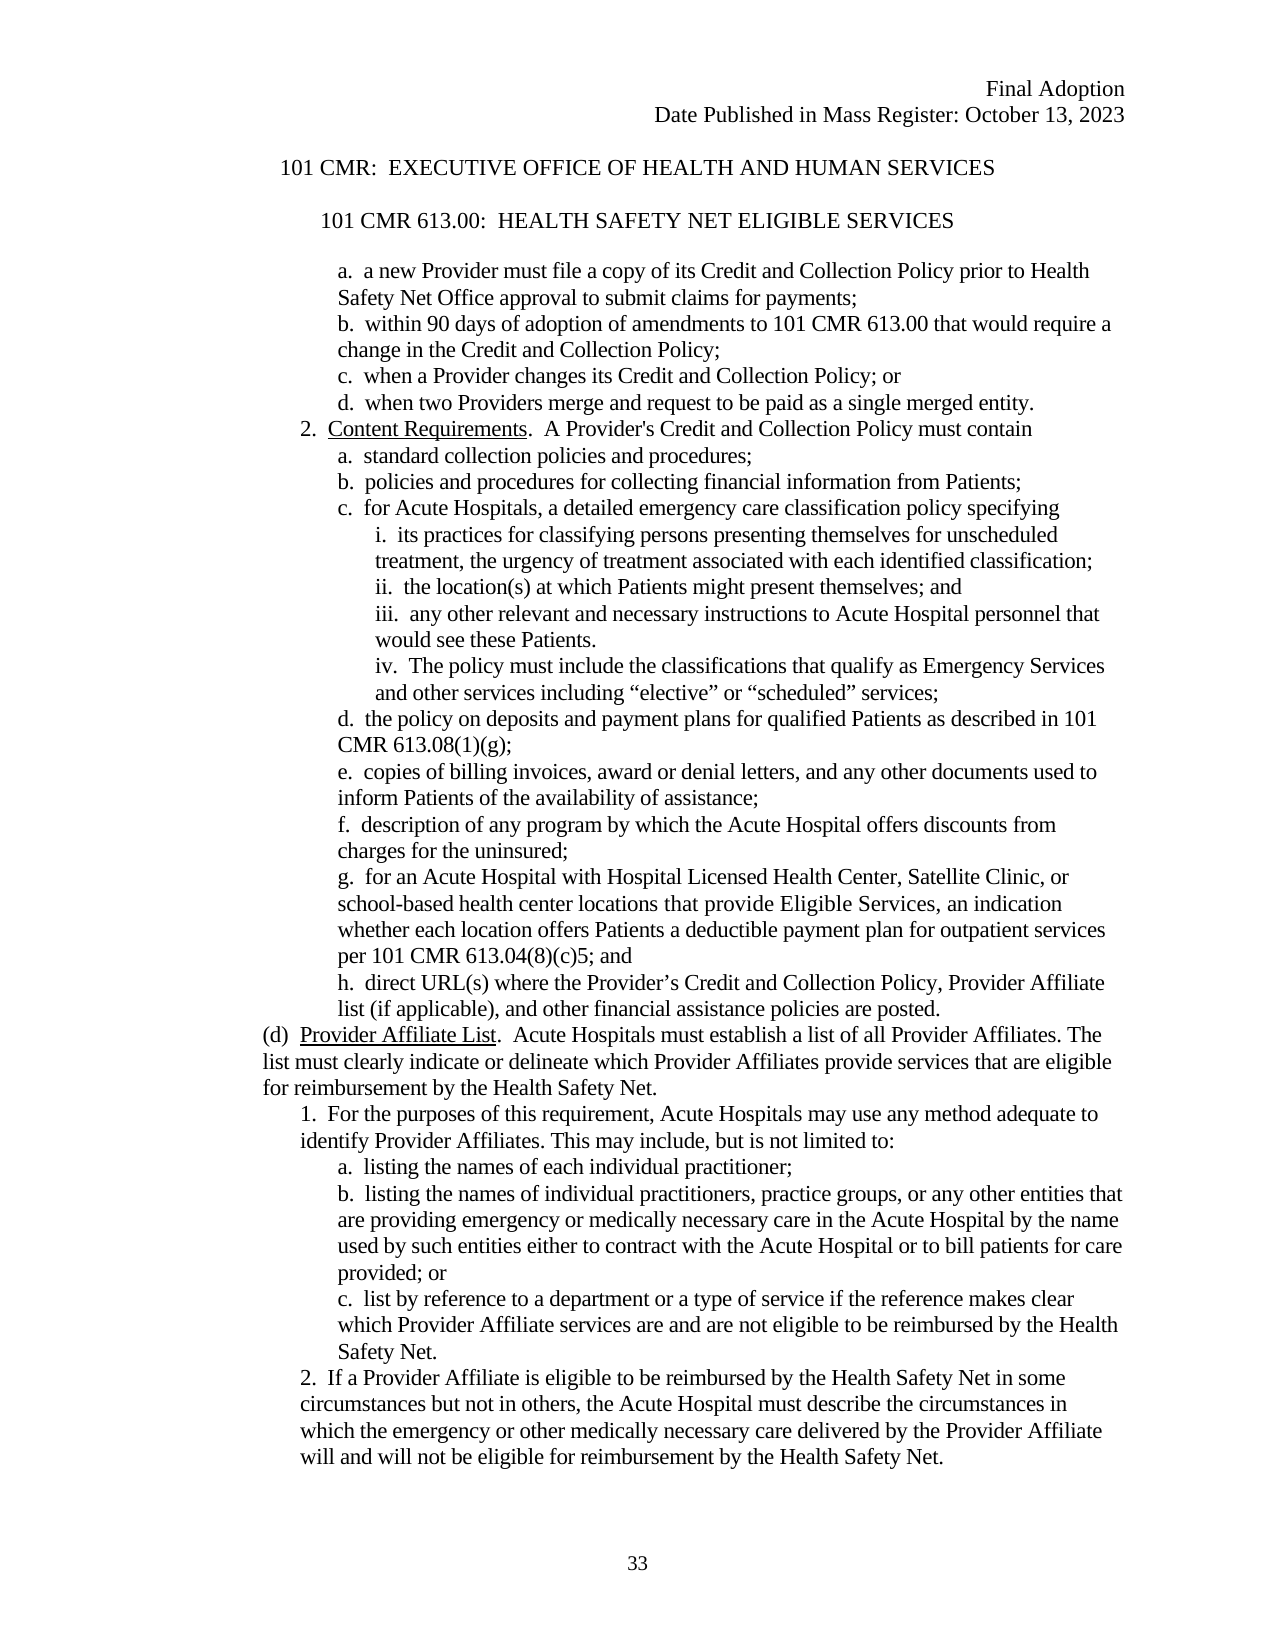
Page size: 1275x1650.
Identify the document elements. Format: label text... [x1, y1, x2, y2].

text e. copies of billing invoices, award or denial letters, and any other documents used to inform Patients of the availability of assistance; [337, 758, 1125, 811]
text b. policies and procedures for collecting financial information from Patients; [337, 468, 1125, 494]
text g. for an Acute Hospital with Hospital Licensed Health Center, Satellite Clinic, or school-based health center locations that provide Eligible Services, an indication whether each location offers Patients a deductible payment plan for outpatient services per 101 CMR 613.04(8)(c)5; and [337, 863, 1125, 969]
text iv. The policy must include the classifications that qualify as Emergency Services and other services including “elective” or “scheduled” services; [375, 652, 1125, 705]
text iii. any other relevant and necessary instructions to Acute Hospital personnel that would see these Patients. [375, 600, 1125, 652]
text a. a new Provider must file a copy of its Credit and Collection Policy prior to Health Safety Net Office approval to submit claims for payments; [337, 257, 1125, 310]
text d. when two Providers merge and request to be paid as a single merged entity. [337, 389, 1125, 415]
text h. direct URL(s) where the Provider’s Credit and Collection Policy, Provider Affiliate list (if applicable), and other financial assistance policies are posted. [337, 969, 1125, 1021]
text i. its practices for classifying persons presenting themselves for unscheduled treatment, the urgency of treatment associated with each identified classification; [375, 521, 1125, 573]
text c. list by reference to a department or a type of service if the reference makes clear which Provider Affiliate services are and are not eligible to be reimbursed by the Health Safety Net. [337, 1285, 1125, 1364]
text c. for Acute Hospitals, a detailed emergency care classification policy specifying [337, 494, 1125, 521]
text a. listing the names of each individual practitioner; [337, 1153, 1125, 1179]
text d. the policy on deposits and payment plans for qualified Patients as described in 101 CMR 613.08(1)(g); [337, 705, 1125, 758]
text 2. If a Provider Affiliate is eligible to be reimbursed by the Health Safety Net in some circumstances but not in others, the Acute Hospital must describe the circumstances in which the emergency or other medically necessary care delivered by the Provider Affiliate will and will not be eligible for reimbursement by the Health Safety Net. [300, 1364, 1125, 1469]
text b. listing the names of individual practitioners, practice groups, or any other entities that are providing emergency or medically necessary care in the Acute Hospital by the name used by such entities either to contract with the Acute Hospital or to bill patients for care provided; or [337, 1179, 1125, 1285]
text a. standard collection policies and procedures; [337, 442, 1125, 468]
text b. within 90 days of adoption of amendments to 101 CMR 613.00 that would require a change in the Credit and Collection Policy; [337, 310, 1125, 363]
text f. description of any program by which the Acute Hospital offers discounts from charges for the uninsured; [337, 811, 1125, 863]
text c. when a Provider changes its Credit and Collection Policy; or [337, 363, 1125, 389]
text ii. the location(s) at which Patients might present themselves; and [375, 573, 1125, 600]
text 1. For the purposes of this requirement, Acute Hospitals may use any method adequate to identify Provider Affiliates. This may include, but is not limited to: [300, 1101, 1125, 1153]
text (d) Provider Affiliate List. Acute Hospitals must establish a list of all Provider Affiliates. The list must clearly indicate or delineate which Provider Affiliates provide services that are eligible for reimbursement by the Health Safety Net. [262, 1021, 1125, 1101]
text 2. Content Requirements. A Provider's Credit and Collection Policy must contain [300, 415, 1125, 442]
